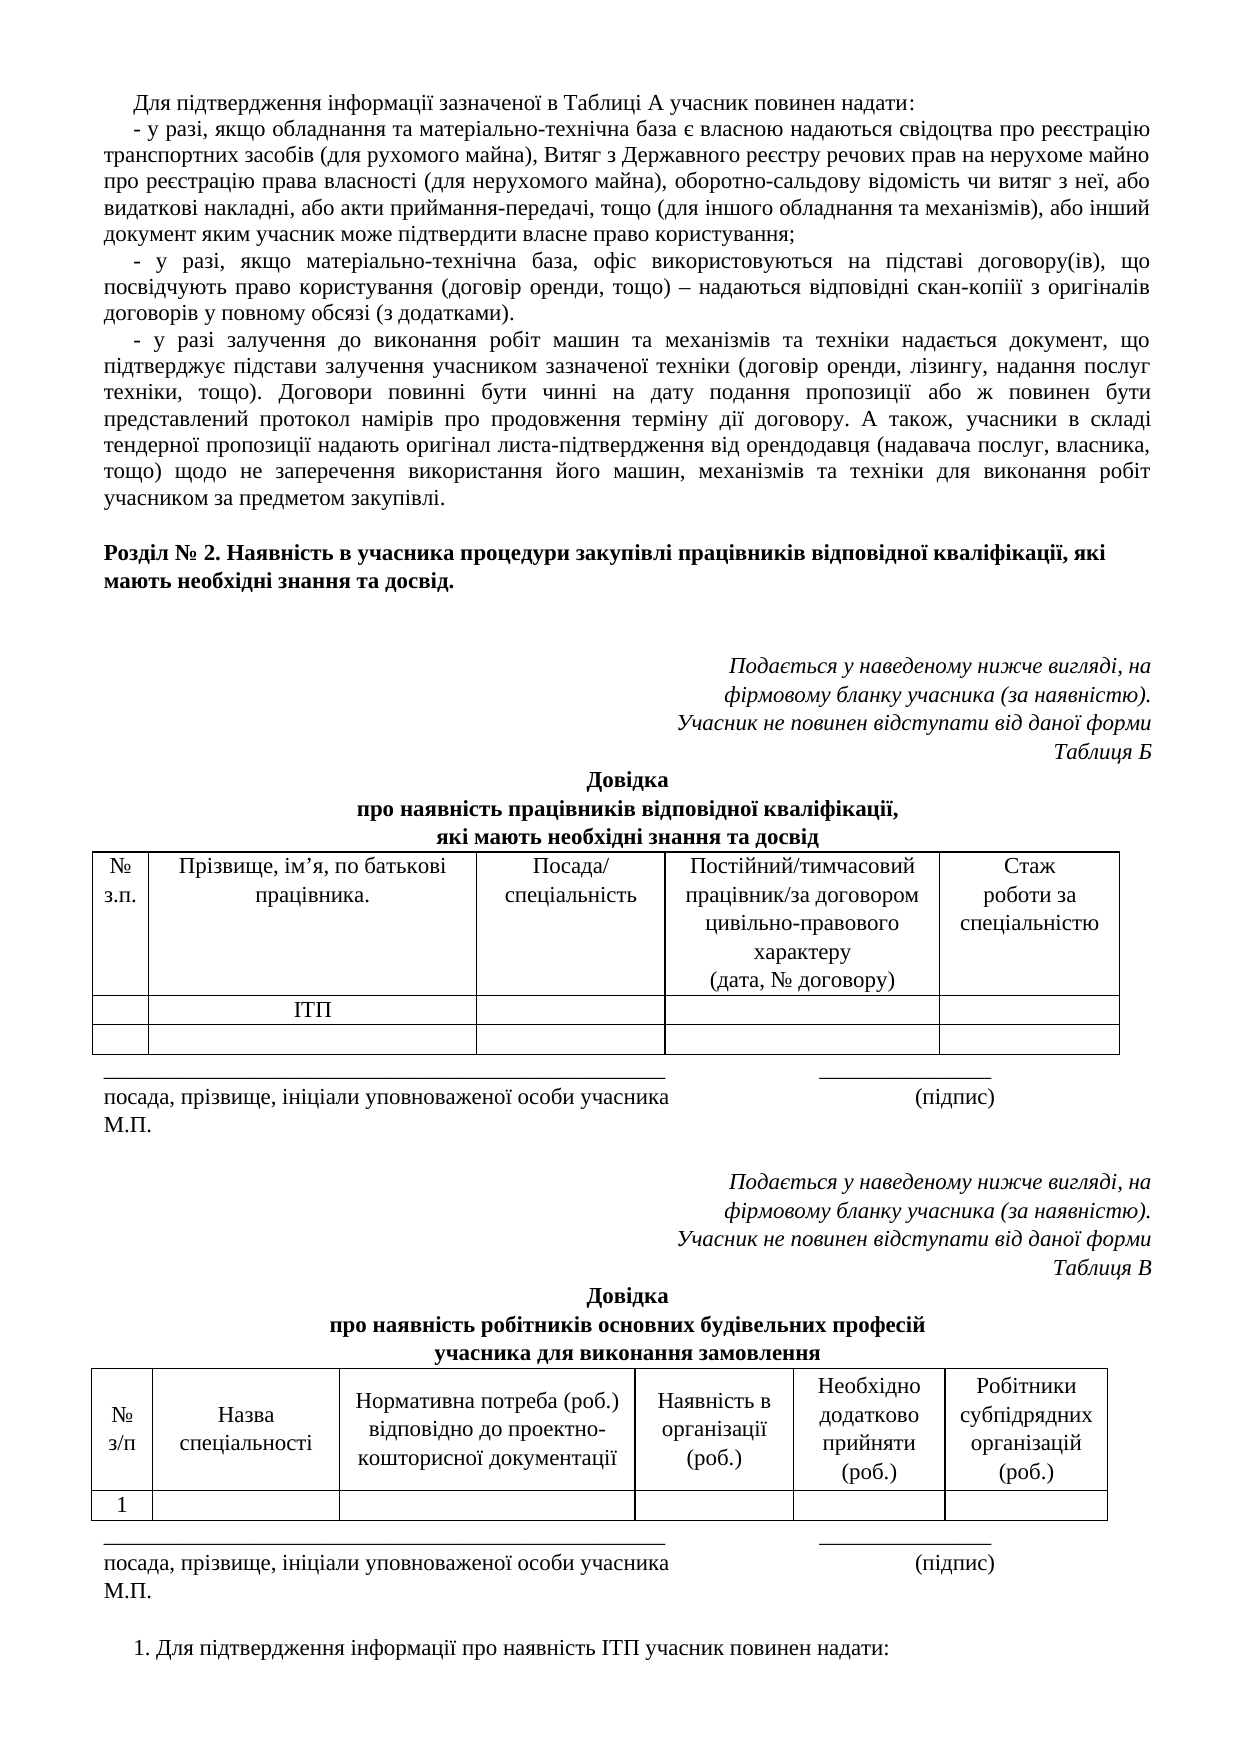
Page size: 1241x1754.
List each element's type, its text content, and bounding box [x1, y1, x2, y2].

text учасника для виконання замовлення [103, 1339, 1152, 1365]
text Довідка [103, 766, 1152, 792]
table_header Назва спеціальності [153, 1369, 339, 1490]
table_header Нормативна потреба (роб.) відповідно до проектно-кошторисної документації [340, 1369, 634, 1490]
table_cell ІТП [149, 996, 476, 1024]
table_cell [666, 996, 939, 1024]
table_header Наявність в організації (роб.) [636, 1369, 793, 1490]
text - у разі, якщо матеріально-технічна база, офіс використовуються на підставі договору(ів), що посвідчують право користування (договір оренди, тощо) – надаються відповідні скан-копіії з оригіналів договорів у повному обсязі (з додатками). [103, 247, 1152, 326]
text Таблиця В [103, 1254, 1152, 1280]
text - у разі залучення до виконання робіт машин та механізмів та техніки надається документ, що підтверджує підстави залучення учасником зазначеної техніки (договір оренди, лізингу, надання послуг техніки, тощо). Договори повинні бути чинні на дату подання пропозиції або ж повинен бути представлений протокол намірів про продовження терміну дії договору. А також, учасники в складі тендерної пропозиції надають оригінал листа-підтвердження від орендодавця (надавача послуг, власника, тощо) щодо не заперечення використання його машин, механізмів та техніки для виконання робіт учасником за предметом закупівлі. [103, 326, 1152, 510]
text посада, прізвище, ініціали уповноваженої особи учасника (підпис) [103, 1083, 1152, 1109]
text Учасник не повинен відступати від даної форми [103, 1225, 1152, 1252]
table_cell [636, 1491, 793, 1520]
text які мають необхідні знання та досвід [103, 823, 1152, 849]
table_cell [340, 1491, 634, 1520]
text Подається у наведеному нижче вигляді, на фірмовому бланку учасника (за наявністю). [620, 652, 1152, 707]
table_cell [149, 1025, 476, 1054]
table_header Прізвище, ім’я, по батькові працівника. [149, 853, 476, 995]
table_cell 1 [92, 1491, 152, 1520]
table_header № з/п [92, 1369, 152, 1490]
table_header № з.п. [93, 853, 148, 995]
text М.П. [103, 1112, 1152, 1138]
table_header Стаж роботи за спеціальністю [940, 853, 1119, 995]
text Розділ № 2. Наявність в учасника процедури закупівлі працівників відповідної кваліфікації, які мають необхідні знання та досвід. [103, 539, 1152, 593]
text - у разі, якщо обладнання та матеріально-технічна база є власною надаються свідоцтва про реєстрацію транспортних засобів (для рухомого майна), Витяг з Державного реєстру речових прав на нерухоме майно про реєстрацію права власності (для нерухомого майна), оборотно-сальдову відомість чи витяг з неї, або видаткові накладні, або акти приймання-передачі, тощо (для іншого обладнання та механізмів), або інший документ яким учасник може підтвердити власне право користування; [103, 115, 1152, 247]
table_cell [477, 996, 664, 1024]
text посада, прізвище, ініціали уповноваженої особи учасника (підпис) [103, 1549, 1152, 1576]
table_cell [940, 1025, 1119, 1054]
text 1. Для підтвердження інформації про наявність ІТП учасник повинен надати: [103, 1634, 1152, 1661]
text Для підтвердження інформації зазначеної в Таблиці А учасник повинен надати: [103, 88, 1152, 115]
table_cell [946, 1491, 1107, 1520]
table_header Необхідно додатково прийняти (роб.) [794, 1369, 944, 1490]
table_header Постійний/тимчасовий працівник/за договором цивільно-правового характеру (дата, № договору) [666, 853, 939, 995]
table_header Робітники субпідрядних організацій (роб.) [946, 1369, 1107, 1490]
table_header Посада/ спеціальність [477, 853, 664, 995]
table_cell [93, 1025, 148, 1054]
table_cell [153, 1491, 339, 1520]
table_cell [93, 996, 148, 1024]
text М.П. [103, 1578, 1152, 1604]
table_cell [666, 1025, 939, 1054]
text _________________________________________________ _______________ [103, 1521, 1152, 1547]
table_cell [477, 1025, 664, 1054]
table_cell [940, 996, 1119, 1024]
text Довідка [103, 1282, 1152, 1308]
text про наявність робітників основних будівельних професій [103, 1311, 1152, 1337]
text Таблиця Б [103, 738, 1152, 764]
text Учасник не повинен відступати від даної форми [103, 709, 1152, 736]
table_cell [794, 1491, 944, 1520]
text про наявність працівників відповідної кваліфікації, [103, 794, 1152, 821]
text Подається у наведеному нижче вигляді, на фірмовому бланку учасника (за наявністю). [620, 1168, 1152, 1223]
text _________________________________________________ _______________ [103, 1055, 1152, 1081]
